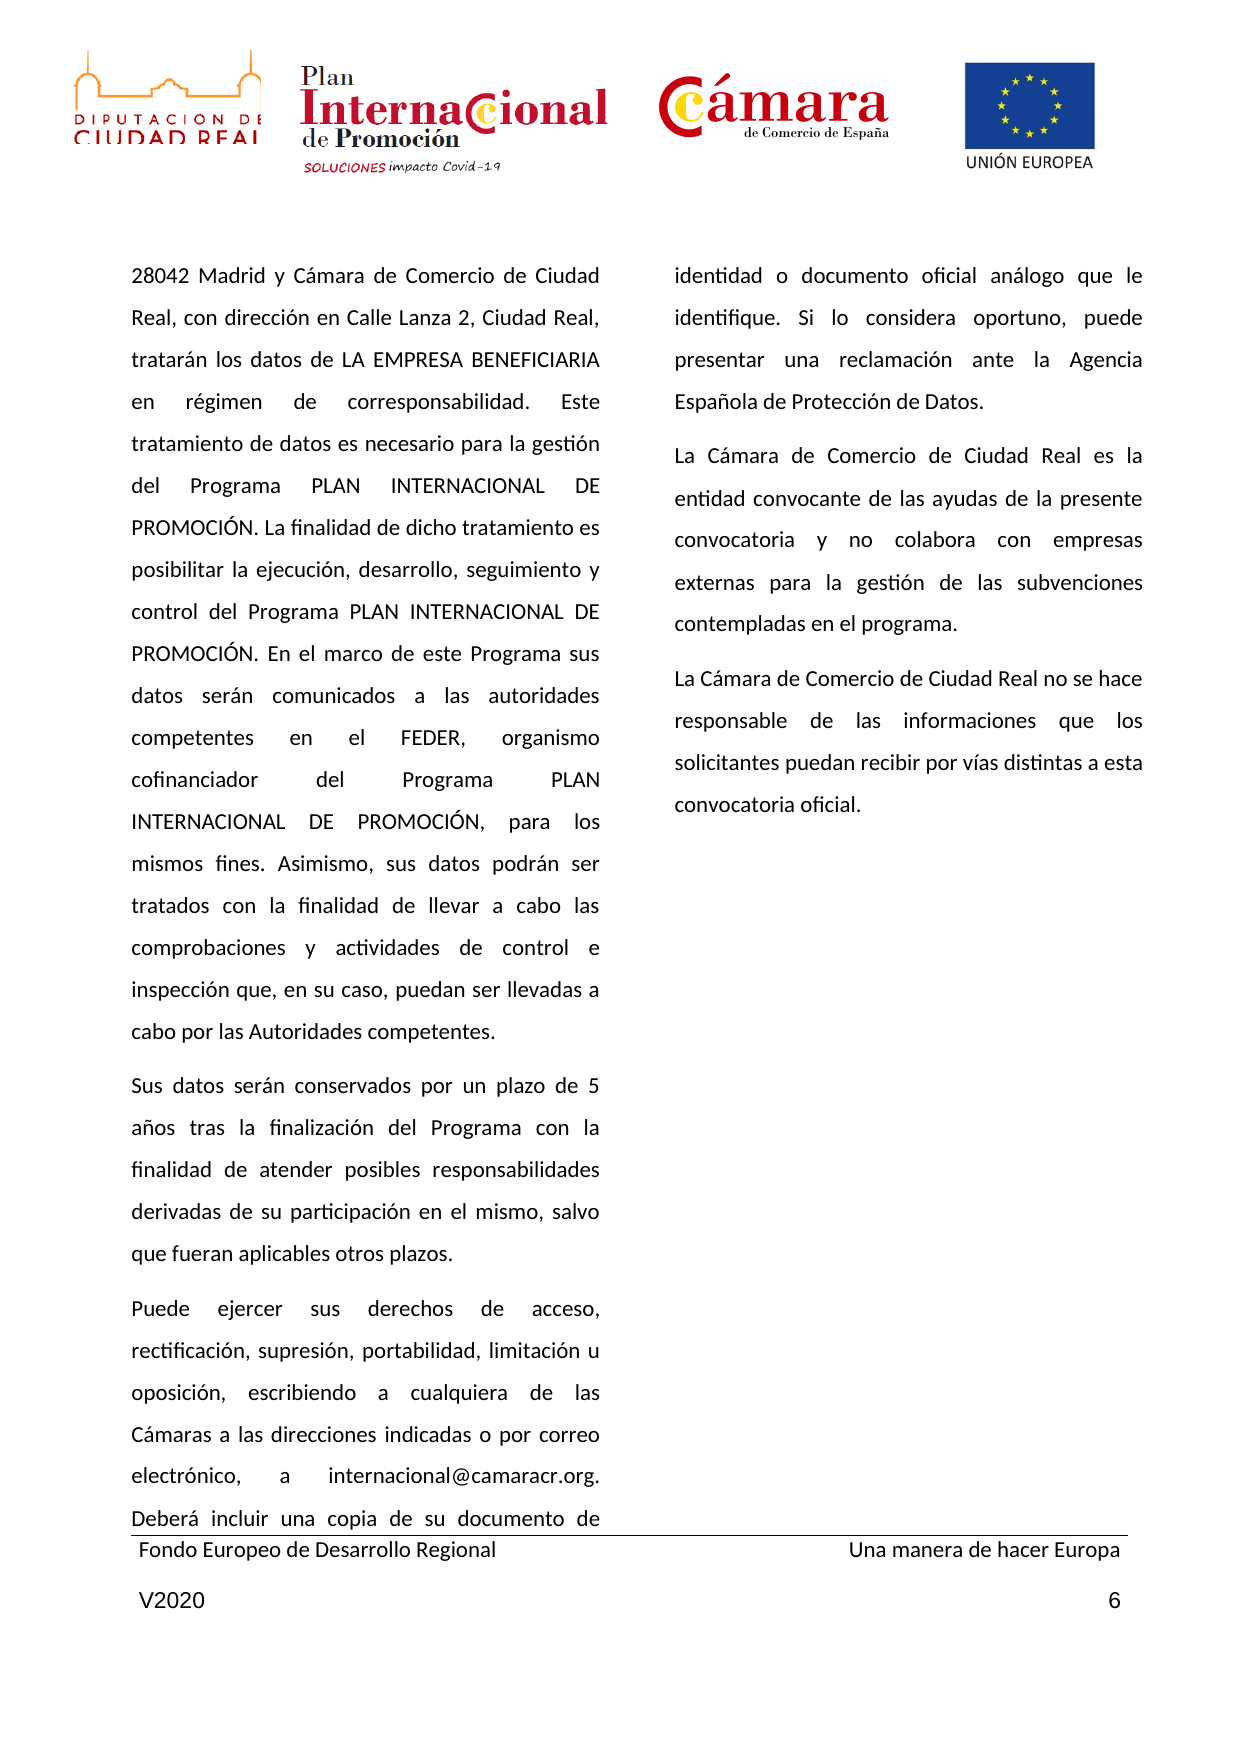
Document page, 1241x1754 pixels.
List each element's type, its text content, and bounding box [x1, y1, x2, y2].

text La Cámara de Comercio de Ciudad Real es la entidad convocante de las ayudas de la presente convocatoria y no colabora con empresas externas para la gestión de las subvenciones contempladas en el programa. [674, 442, 1144, 638]
picture [960, 57, 1099, 174]
text Puede ejercer sus derechos de acceso, rectificación, supresión, portabilidad, limitación u oposición, escribiendo a cualquiera de las Cámaras a las direcciones indicadas o por correo electrónico, a internacional@camaracr.org. Deberá incluir una copia de su documento de identidad o documento oficial análogo que le identifique. Si lo considera oportuno, puede presentar una reclamación ante la Agencia Española de Protección de Datos. [131, 1294, 601, 1532]
text Puede ejercer sus derechos de acceso, rectificación, supresión, portabilidad, limitación u oposición, escribiendo a cualquiera de las Cámaras a las direcciones indicadas o por correo electrónico, a internacional@camaracr.org. Deberá incluir una copia de su documento de identidad o documento oficial análogo que le identifique. Si lo considera oportuno, puede presentar una reclamación ante la Agencia Española de Protección de Datos. [674, 261, 1144, 415]
text La Cámara de Comercio de Ciudad Real no se hace responsable de las informaciones que los solicitantes puedan recibir por vías distintas a esta convocatoria oficial. [674, 664, 1144, 818]
picture [73, 50, 261, 144]
text Sus datos serán conservados por un plazo de 5 años tras la finalización del Programa con la finalidad de atender posibles responsabilidades derivadas de su participación en el mismo, salvo que fueran aplicables otros plazos. [131, 1071, 601, 1267]
picture [657, 71, 889, 140]
